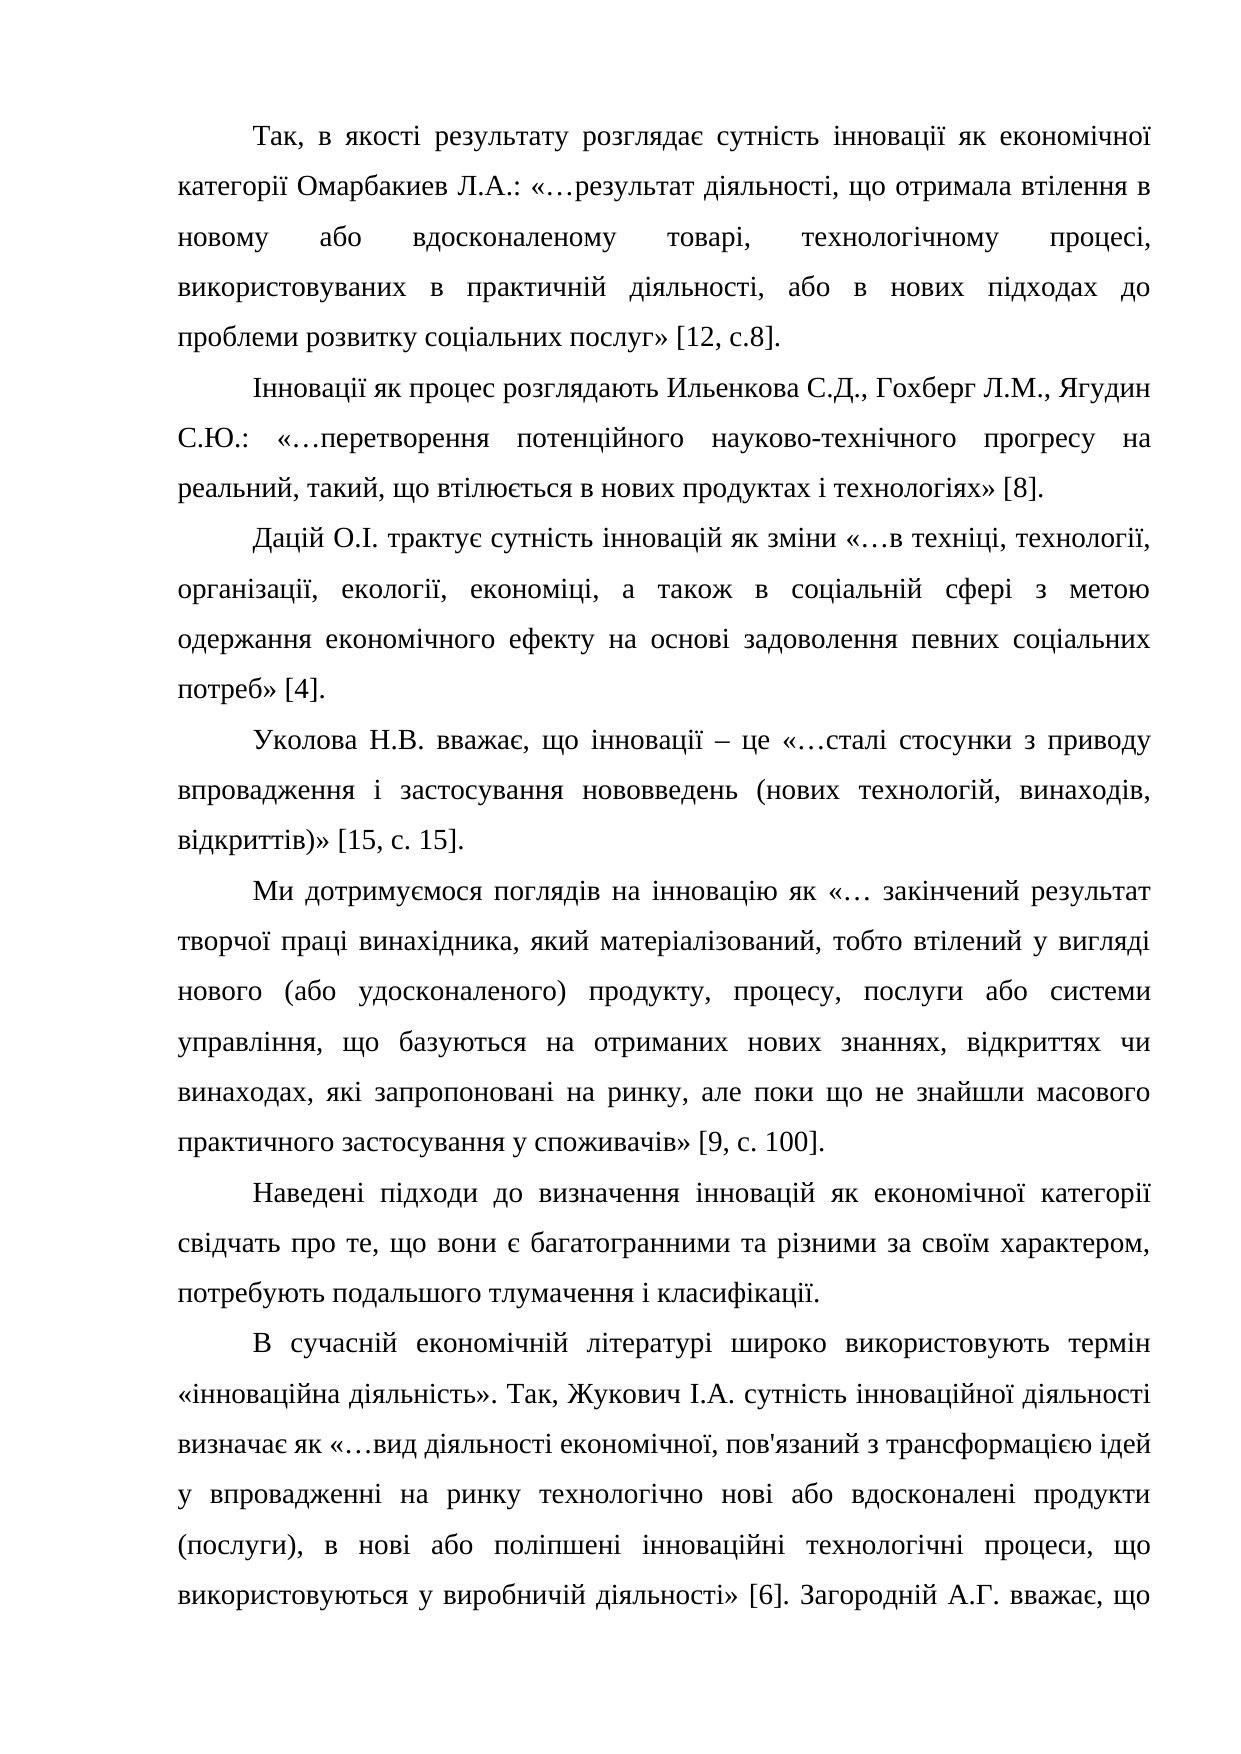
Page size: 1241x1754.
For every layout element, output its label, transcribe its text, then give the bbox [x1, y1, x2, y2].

text Уколова Н.В. вважає, що інновації – це «…сталі стосунки з приводу впровадження і застосування нововведень (нових технологій, винаходів, відкриттів)» [15, с. 15]. [177, 722, 1152, 856]
text Так, в якості результату розглядає сутність інновації як економічної категорії Омарбакиев Л.А.: «…результат діяльності, що отримала втілення в новому або вдосконаленому товарі, технологічному процесі, використовуваних в практичній діяльності, або в нових підходах до проблеми розвитку соціальних послуг» [12, с.8]. [177, 118, 1152, 353]
text Дацій О.І. трактує сутність інновацій як зміни «…в техніці, технології, організації, екології, економіці, а також в соціальній сфері з метою одержання економічного ефекту на основі задоволення певних соціальних потреб» [4]. [177, 521, 1152, 705]
text Ми дотримуємося поглядів на інновацію як «… закінчений результат творчої праці винахідника, який матеріалізований, тобто втілений у вигляді нового (або удосконаленого) продукту, процесу, послуги або системи управління, що базуються на отриманих нових знаннях, відкриттях чи винаходах, які запропоновані на ринку, але поки що не знайшли масового практичного застосування у споживачів» [9, с. 100]. [177, 873, 1152, 1158]
text Наведені підходи до визначення інновацій як економічної категорії свідчать про те, що вони є багатогранними та різними за своїм характером, потребують подальшого тлумачення і класифікації. [177, 1175, 1152, 1309]
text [177, 1326, 1152, 1611]
text Інновації як процес розглядають Ильенкова С.Д., Гохберг Л.М., Ягудин С.Ю.: «…перетворення потенційного науково-технічного прогресу на реальний, такий, що втілюється в нових продуктах і технологіях» [8]. [177, 370, 1152, 504]
